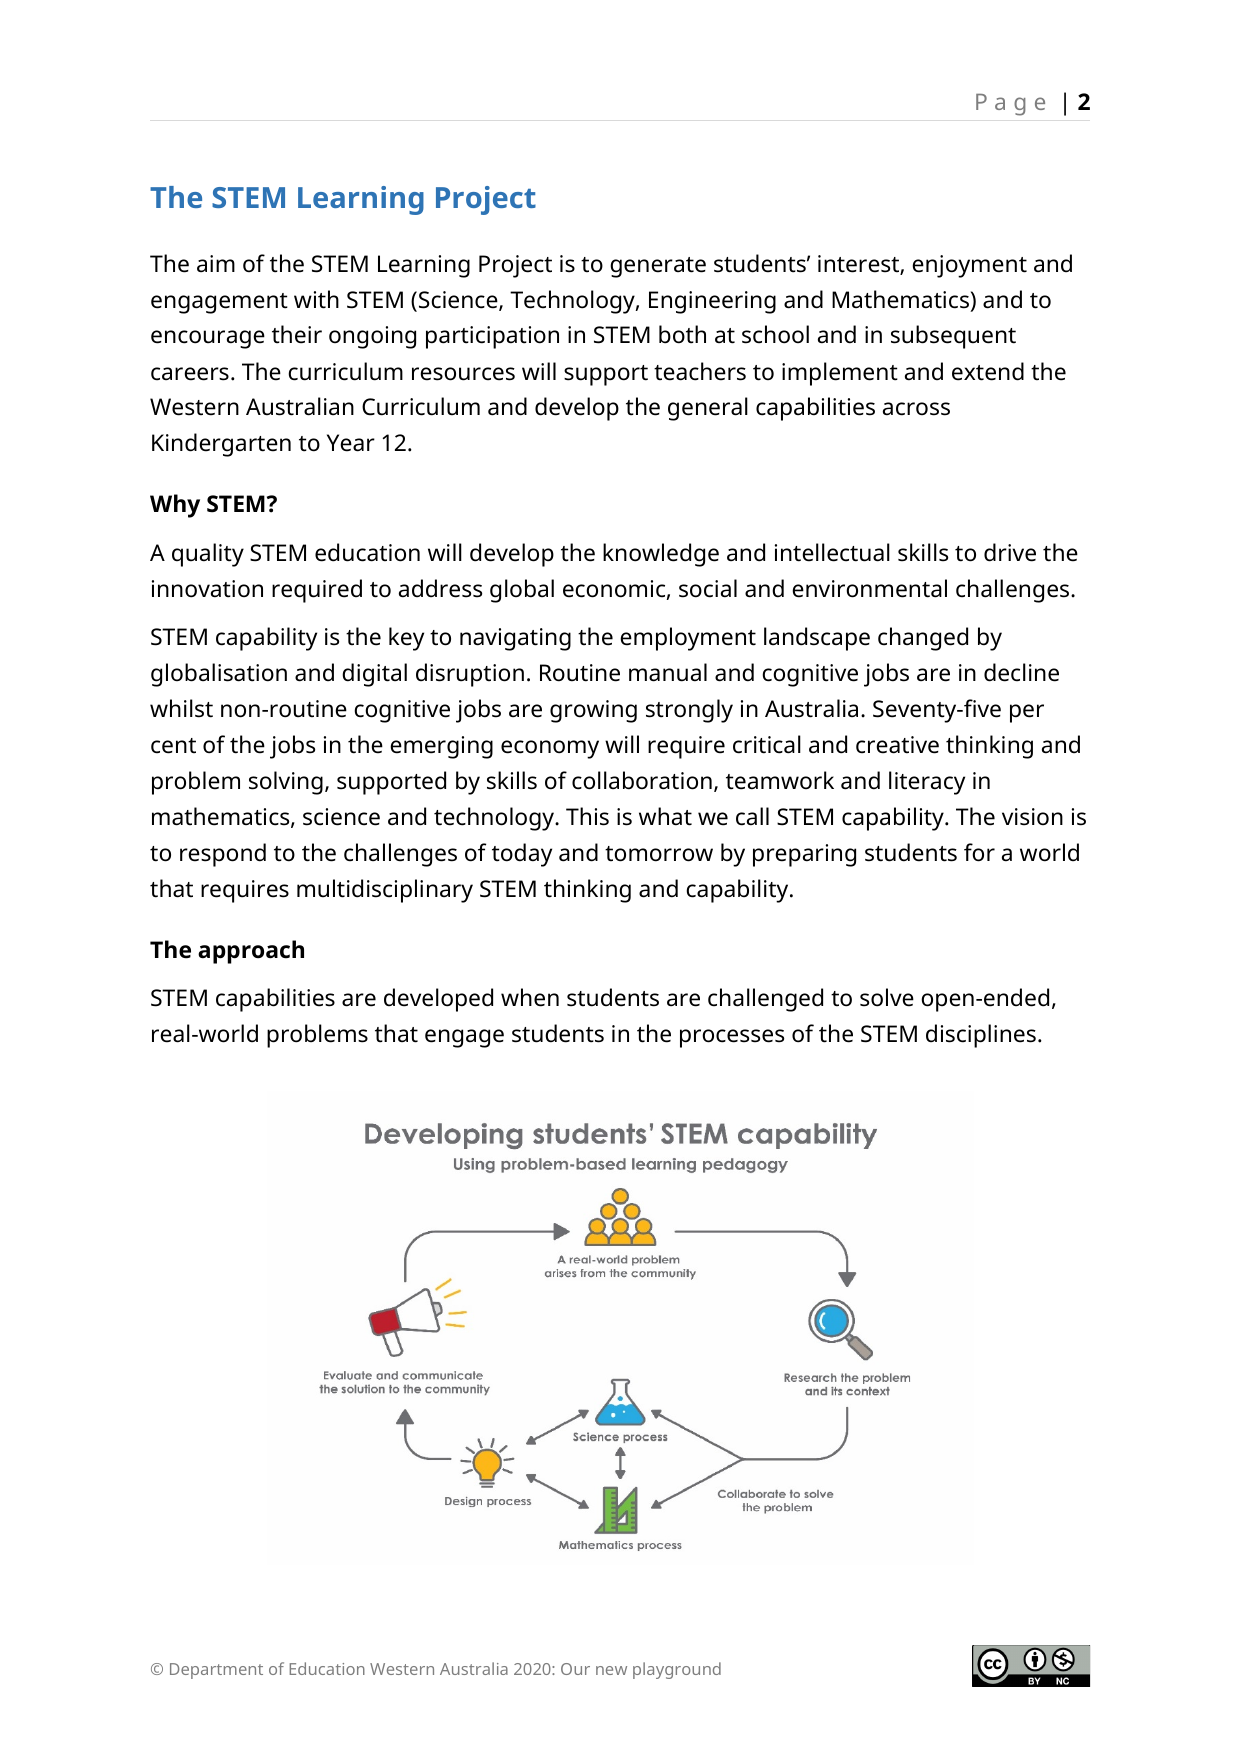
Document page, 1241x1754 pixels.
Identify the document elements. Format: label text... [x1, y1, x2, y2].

text The approach [150, 933, 1090, 965]
picture [266, 1091, 974, 1565]
picture [972, 1645, 1091, 1687]
text A quality STEM education will develop the knowledge and intellectual skills to drive the innovation required to address global economic, social and environmental challenges. [150, 537, 1090, 604]
subtitle The STEM Learning Project [150, 177, 1090, 217]
text STEM capability is the key to navigating the employment landscape changed by globalisation and digital disruption. Routine manual and cognitive jobs are in decline whilst non-routine cognitive jobs are growing strongly in Australia. Seventy-five per cent of the jobs in the emerging economy will require critical and creative thinking and problem solving, supported by skills of collaboration, teamwork and literacy in mathematics, science and technology. This is what we call STEM capability. The vision is to respond to the challenges of today and tomorrow by preparing students for a world that requires multidisciplinary STEM thinking and capability. [150, 621, 1090, 904]
text STEM capabilities are developed when students are challenged to solve open-ended, real-world problems that engage students in the processes of the STEM disciplines. [150, 982, 1090, 1049]
text The aim of the STEM Learning Project is to generate students’ interest, enjoyment and engagement with STEM (Science, Technology, Engineering and Mathematics) and to encourage their ongoing participation in STEM both at school and in subsequent careers. The curriculum resources will support teachers to implement and extend the Western Australian Curriculum and develop the general capabilities across Kindergarten to Year 12. [150, 248, 1090, 458]
text Why STEM? [150, 488, 1090, 519]
